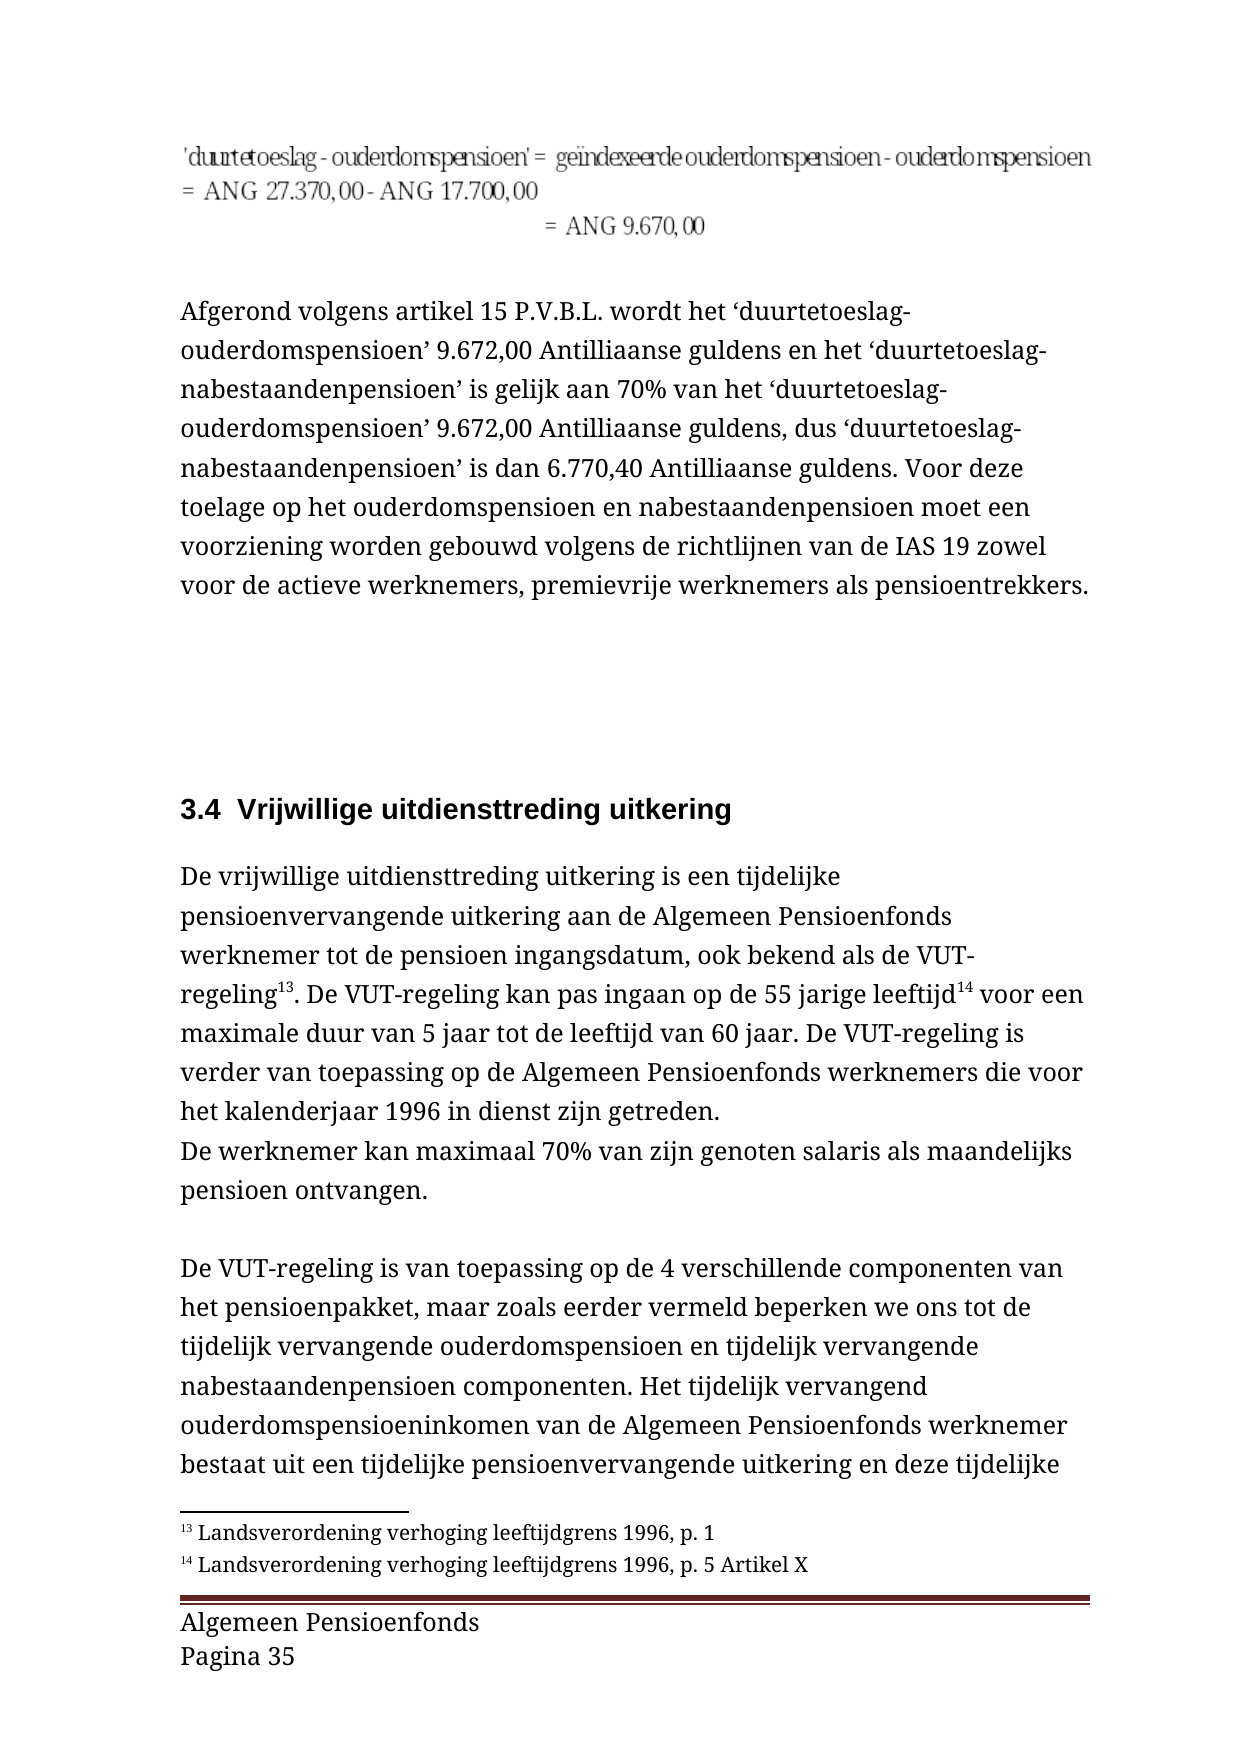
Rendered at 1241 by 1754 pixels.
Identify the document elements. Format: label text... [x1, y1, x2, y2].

text De vrijwillige uitdiensttreding uitkering is een tijdelijke pensioenvervangende uitkering aan de Algemeen Pensioenfonds werknemer tot de pensioen ingangsdatum, ook bekend als de VUT-regeling. De VUT-regeling kan pas ingaan op de 55 jarige leeftijd voor een maximale duur van 5 jaar tot de leeftijd van 60 jaar. De VUT-regeling is verder van toepassing op de Algemeen Pensioenfonds werknemers die voor het kalenderjaar 1996 in dienst zijn getreden. [180, 859, 1090, 1128]
text De werknemer kan maximaal 70% van zijn genoten salaris als maandelijks pensioen ontvangen. [180, 1133, 1090, 1206]
text Afgerond volgens artikel 15 P.V.B.L. wordt het ‘duurtetoeslag-ouderdomspensioen’ 9.672,00 Antilliaanse guldens en het ‘duurtetoeslag-nabestaandenpensioen’ is gelijk aan 70% van het ‘duurtetoeslag-ouderdomspensioen’ 9.672,00 Antilliaanse guldens, dus ‘duurtetoeslag-nabestaandenpensioen’ is dan 6.770,40 Antilliaanse guldens. Voor deze toelage op het ouderdomspensioen en nabestaandenpensioen moet een voorziening worden gebouwd volgens de richtlijnen van de IAS 19 zowel voor de actieve werknemers, premievrije werknemers als pensioentrekkers. [180, 293, 1090, 602]
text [180, 1251, 1090, 1481]
subtitle 3.4 Vrijwillige uitdiensttreding uitkering [180, 792, 1090, 825]
